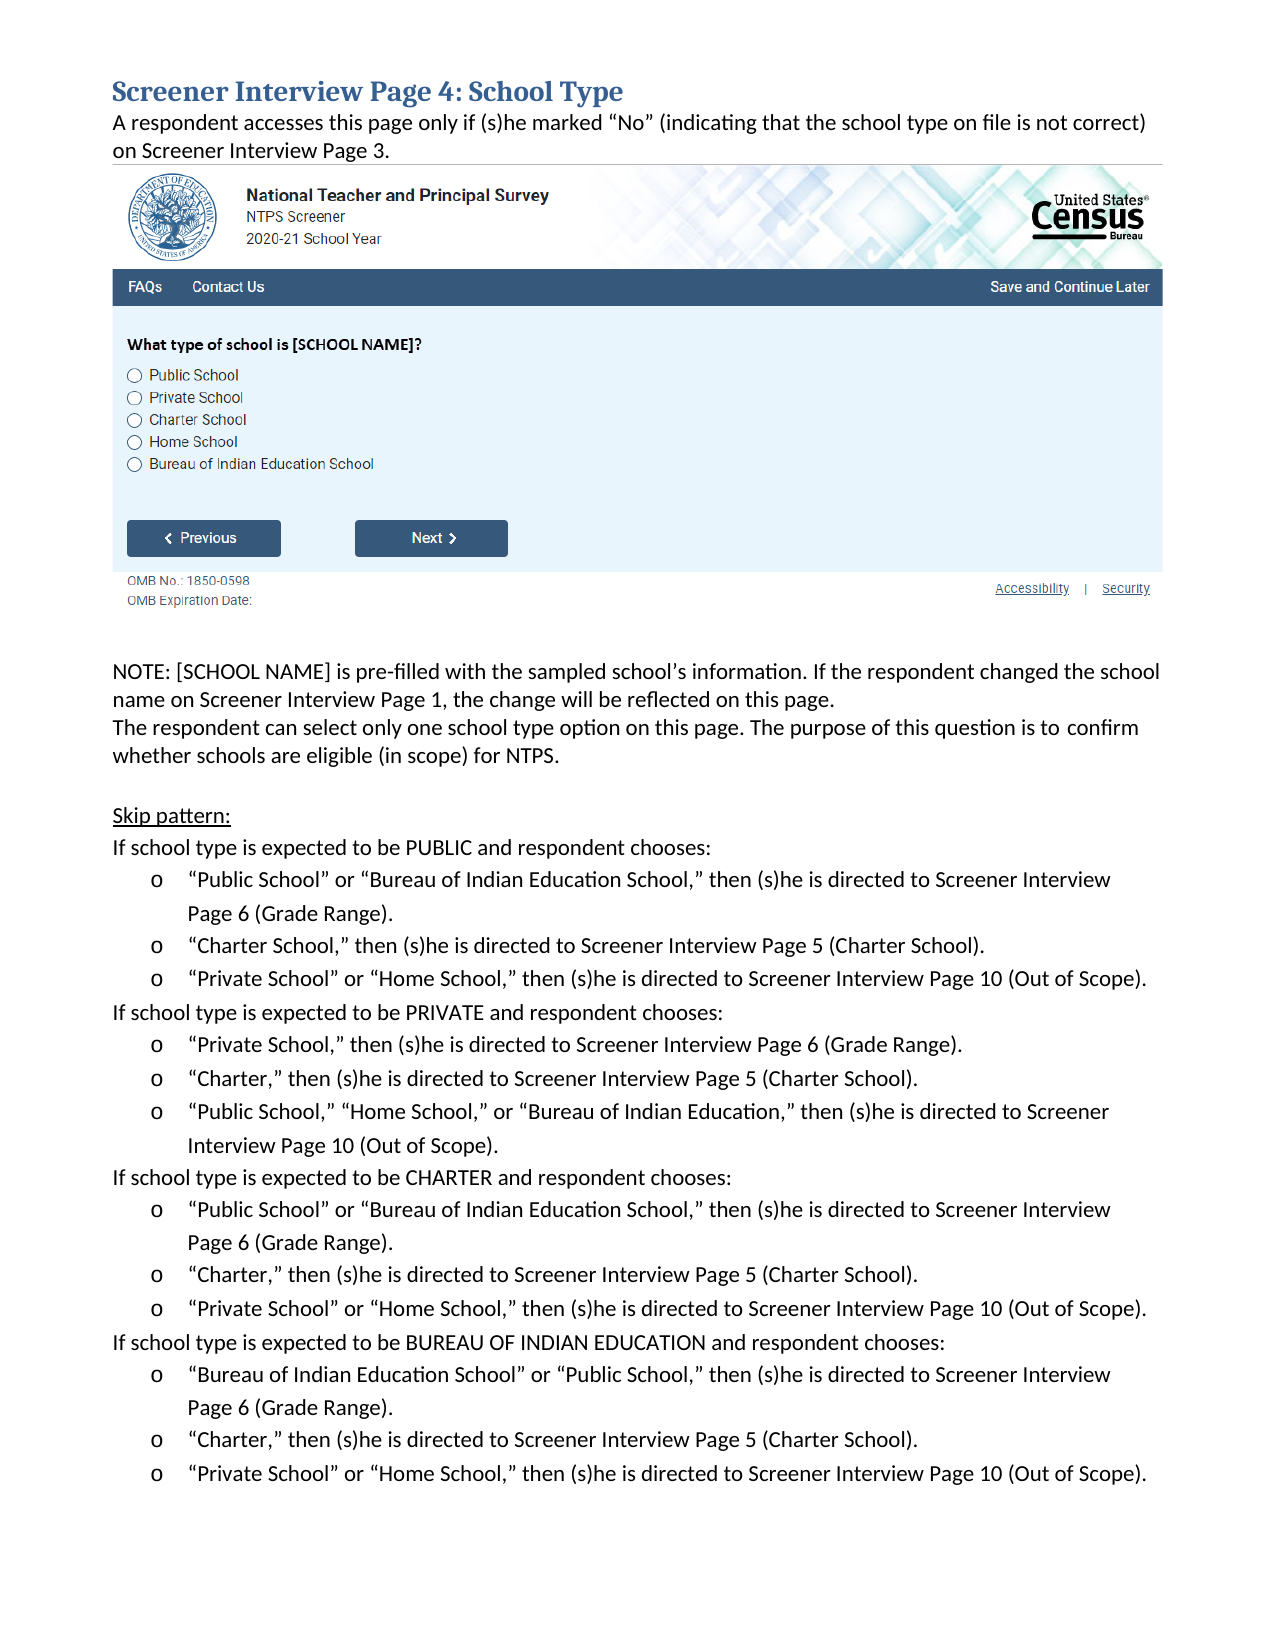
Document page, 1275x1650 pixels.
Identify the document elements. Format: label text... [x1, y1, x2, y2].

list “Charter School,” then (s)he is directed to Screener Interview Page 5 (Charter School). [150, 931, 1162, 960]
list “Public School,” “Home School,” or “Bureau of Indian Education,” then (s)he is directed to Screener Interview Page 10 (Out of Scope). [150, 1097, 1162, 1159]
text If school type is expected to be PRIVATE and respondent chooses: [112, 998, 1162, 1026]
list “Charter,” then (s)he is directed to Screener Interview Page 5 (Charter School). [150, 1261, 1162, 1290]
text If school type is expected to be CHARTER and respondent chooses: [112, 1163, 1162, 1191]
list “Public School” or “Bureau of Indian Education School,” then (s)he is directed to Screener Interview Page 6 (Grade Range). [150, 866, 1162, 927]
subtitle Screener Interview Page 4: School Type [112, 75, 1162, 108]
list “Private School,” then (s)he is directed to Screener Interview Page 6 (Grade Range). [150, 1030, 1162, 1059]
list “Public School” or “Bureau of Indian Education School,” then (s)he is directed to Screener Interview Page 6 (Grade Range). [150, 1195, 1162, 1256]
list “Private School” or “Home School,” then (s)he is directed to Screener Interview Page 10 (Out of Scope). [150, 1459, 1162, 1488]
text NOTE: [SCHOOL NAME] is pre-filled with the sampled school’s information. If the respondent changed the school name on Screener Interview Page 1, the change will be reflected on this page. [112, 657, 1162, 713]
text A respondent accesses this page only if (s)he marked “No” (indicating that the school type on file is not correct) on Screener Interview Page 3. [112, 108, 1162, 164]
list “Private School” or “Home School,” then (s)he is directed to Screener Interview Page 10 (Out of Scope). [150, 964, 1162, 994]
picture [112, 164, 1163, 621]
text If school type is expected to be BUREAU OF INDIAN EDUCATION and respondent chooses: [112, 1328, 1162, 1356]
list “Charter,” then (s)he is directed to Screener Interview Page 5 (Charter School). [150, 1064, 1162, 1093]
text Skip pattern: [112, 801, 1162, 829]
text The respondent can select only one school type option on this page. The purpose of this question is to confirm whether schools are eligible (in scope) for NTPS. [112, 713, 1162, 769]
text If school type is expected to be PUBLIC and respondent chooses: [112, 833, 1162, 861]
list “Charter,” then (s)he is directed to Screener Interview Page 5 (Charter School). [150, 1425, 1162, 1454]
list “Bureau of Indian Education School” or “Public School,” then (s)he is directed to Screener Interview Page 6 (Grade Range). [150, 1360, 1162, 1421]
list “Private School” or “Home School,” then (s)he is directed to Screener Interview Page 10 (Out of Scope). [150, 1294, 1162, 1323]
